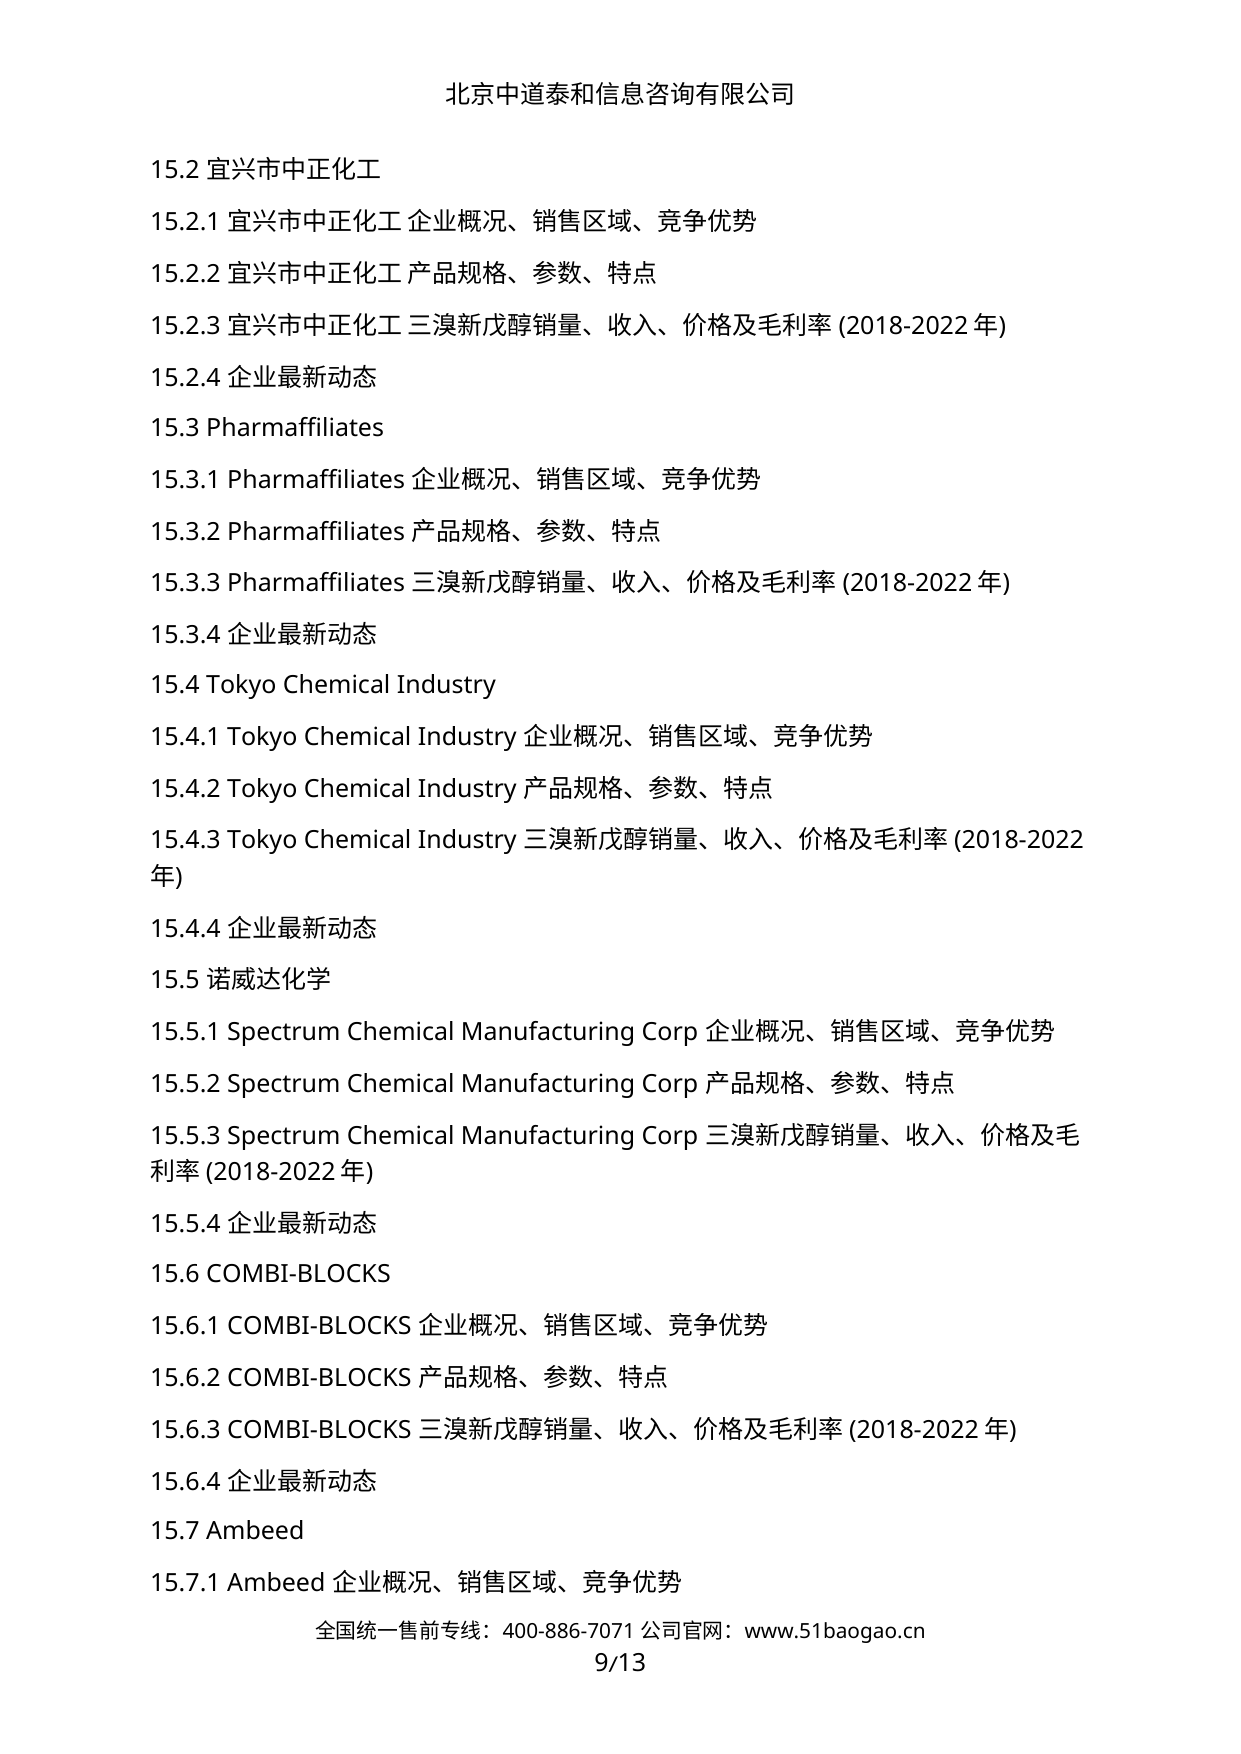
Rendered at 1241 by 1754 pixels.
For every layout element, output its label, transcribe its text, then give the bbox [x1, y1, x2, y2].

text 15.6.2 COMBI-BLOCKS 产品规格、参数、特点 [150, 1357, 1090, 1393]
text 15.7 Ambeed [150, 1513, 1090, 1547]
text 15.5.1 Spectrum Chemical Manufacturing Corp 企业概况、销售区域、竞争优势 [150, 1012, 1090, 1048]
text 15.3.4 企业最新动态 [150, 615, 1090, 651]
text 15.5 诺威达化学 [150, 960, 1090, 996]
text 15.3.2 Pharmaffiliates 产品规格、参数、特点 [150, 511, 1090, 547]
text 15.5.4 企业最新动态 [150, 1204, 1090, 1240]
text 15.4 Tokyo Chemical Industry [150, 667, 1090, 701]
text 15.4.1 Tokyo Chemical Industry 企业概况、销售区域、竞争优势 [150, 716, 1090, 752]
text 15.2.3 宜兴市中正化工 三溴新戊醇销量、收入、价格及毛利率 (2018-2022年) [150, 306, 1090, 342]
text 15.3.3 Pharmaffiliates 三溴新戊醇销量、收入、价格及毛利率 (2018-2022年) [150, 563, 1090, 599]
text 15.6 COMBI-BLOCKS [150, 1256, 1090, 1290]
text 15.2.2 宜兴市中正化工 产品规格、参数、特点 [150, 254, 1090, 290]
text 15.5.2 Spectrum Chemical Manufacturing Corp 产品规格、参数、特点 [150, 1064, 1090, 1100]
text 15.2.4 企业最新动态 [150, 357, 1090, 394]
text 15.3 Pharmaffiliates [150, 409, 1090, 443]
text 15.4.2 Tokyo Chemical Industry 产品规格、参数、特点 [150, 768, 1090, 804]
text 15.6.4 企业最新动态 [150, 1461, 1090, 1497]
text 15.3.1 Pharmaffiliates 企业概况、销售区域、竞争优势 [150, 459, 1090, 495]
text 15.2.1 宜兴市中正化工 企业概况、销售区域、竞争优势 [150, 202, 1090, 238]
text 15.6.3 COMBI-BLOCKS 三溴新戊醇销量、收入、价格及毛利率 (2018-2022年) [150, 1409, 1090, 1445]
text 15.2 宜兴市中正化工 [150, 150, 1090, 186]
text 15.7.1 Ambeed 企业概况、销售区域、竞争优势 [150, 1562, 1090, 1599]
text 15.5.3 Spectrum Chemical Manufacturing Corp 三溴新戊醇销量、收入、价格及毛利率 (2018-2022年) [150, 1116, 1090, 1188]
text 15.6.1 COMBI-BLOCKS 企业概况、销售区域、竞争优势 [150, 1305, 1090, 1342]
text 15.4.3 Tokyo Chemical Industry 三溴新戊醇销量、收入、价格及毛利率 (2018-2022年) [150, 820, 1090, 892]
text 15.4.4 企业最新动态 [150, 908, 1090, 944]
